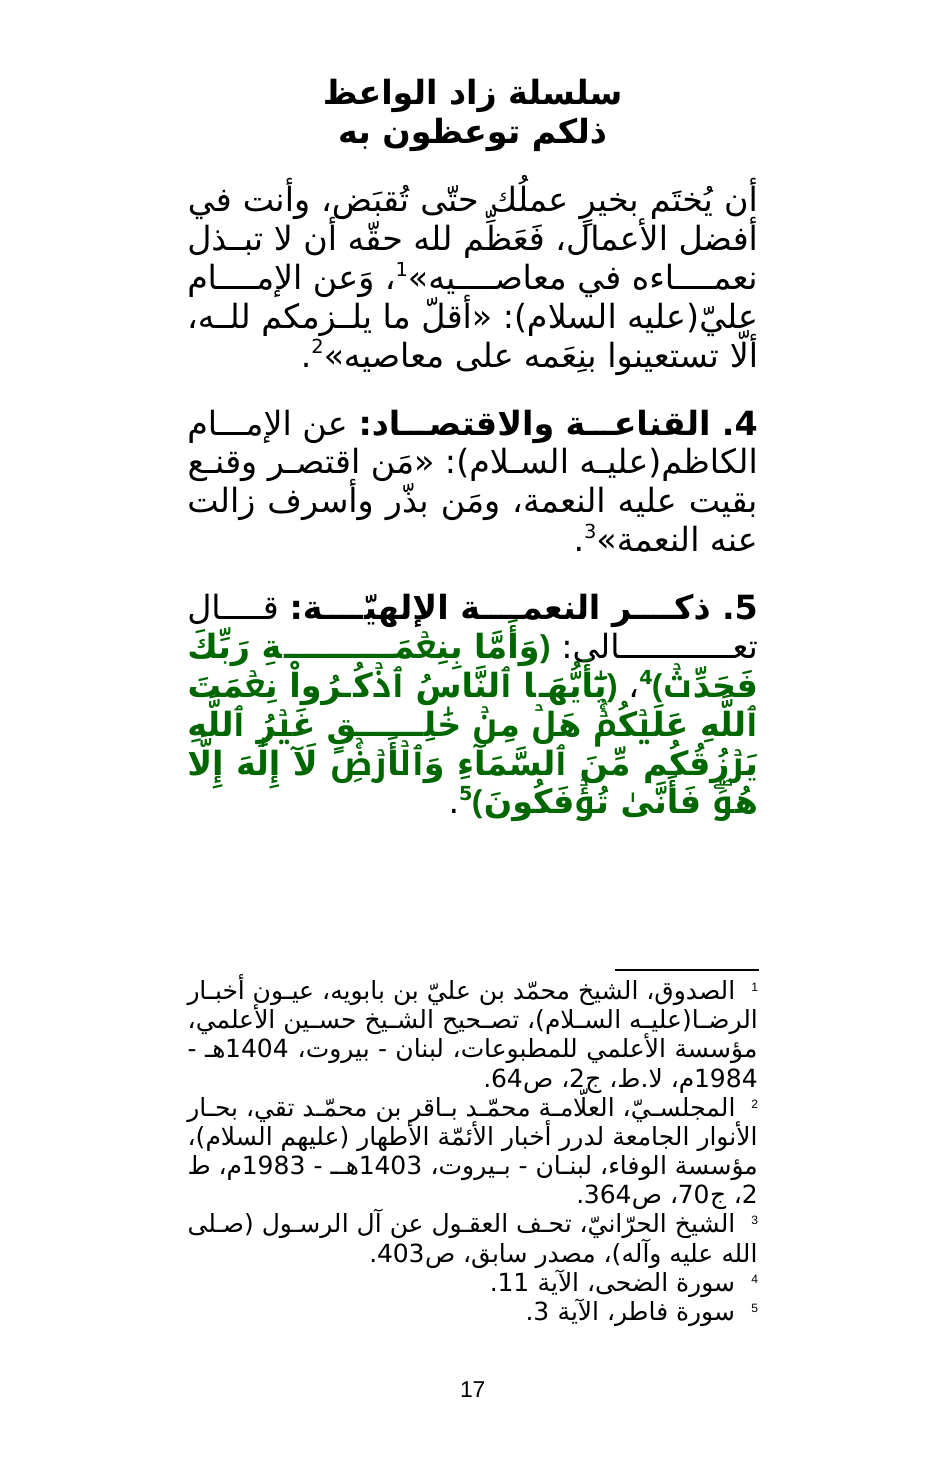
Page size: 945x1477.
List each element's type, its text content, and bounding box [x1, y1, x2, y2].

text 4. القناعة والاقتصاد: عن الإمام الكاظم(عليه السلام): «مَن اقتصر وقنع بقيت عليه النعمة، ومَن بذّر وأسرف زالت عنه النعمة». [187, 404, 758, 559]
text أن يُختَم بخيرٍ عملُك حتّى تُقبَض، وأنت في أفضل الأعمال، فَعَظِّم لله حقّه أن لا تبذل نعماءه في معاصيه»، وَعن الإمام عليّ(عليه السلام): «أقلّ ما يلزمكم لله، ألّا تستعينوا بنِعَمه على معاصيه». [187, 181, 758, 375]
text 5. ذكر النعمة الإلهيّة: قال تعالى: ﴿وَأَمَّا بِنِعۡمَةِ رَبِّكَ فَحَدِّثۡ﴾، ﴿يَٰٓأَيُّهَا ٱلنَّاسُ ٱذۡكُرُواْ نِعۡمَتَ ٱللَّهِ عَلَيۡكُمۡۚ هَلۡ مِنۡ خَٰلِقٍ غَيۡرُ ٱللَّهِ يَرۡزُقُكُم مِّنَ ٱلسَّمَآءِ وَٱلۡأَرۡضِۚ لَآ إِلَٰهَ إِلَّا هُوَۖ فَأَنَّىٰ تُؤۡفَكُونَ﴾. [187, 589, 758, 822]
